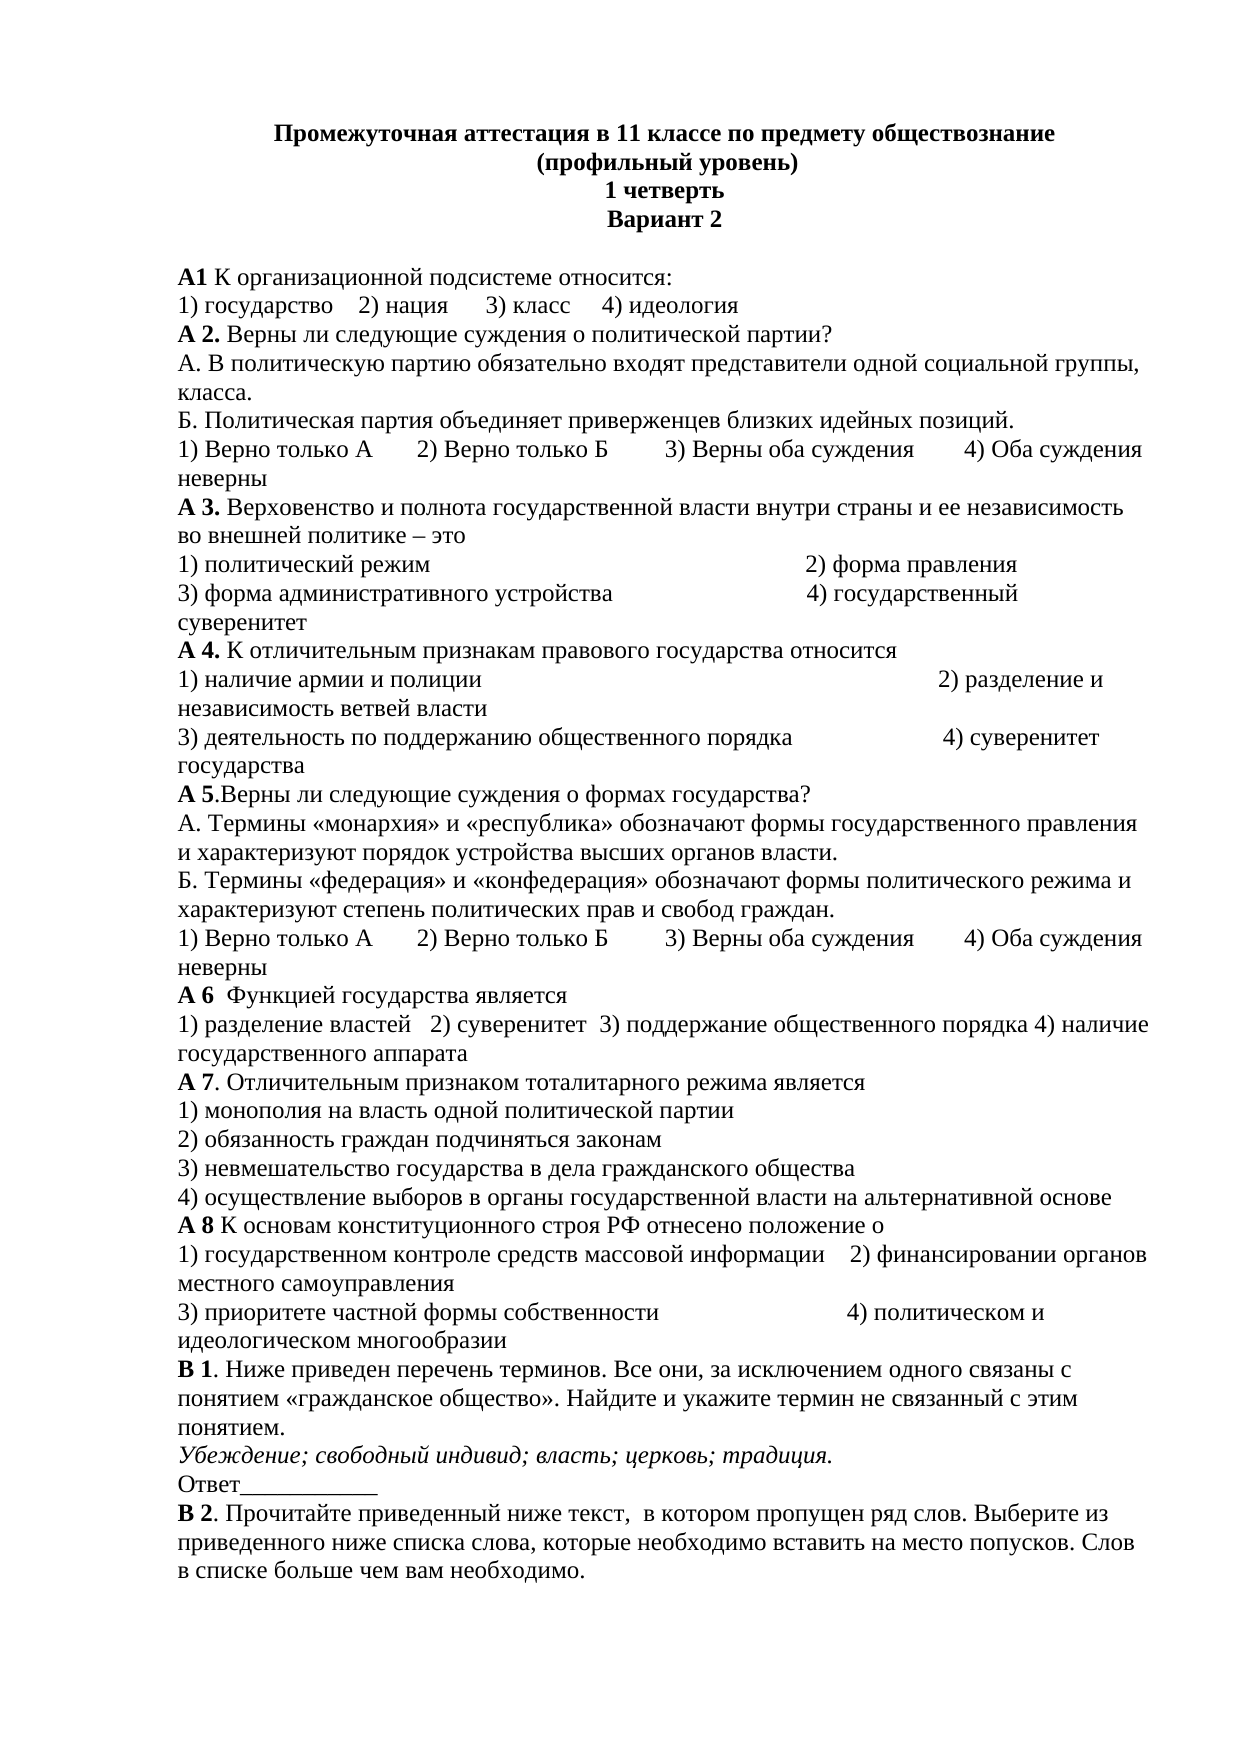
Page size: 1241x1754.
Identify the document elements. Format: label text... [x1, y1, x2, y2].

text А 6 Функцией государства является [177, 981, 1152, 1009]
text 3) приоритете частной формы собственности 4) политическом и идеологическом многообразии [177, 1297, 1152, 1354]
text 1) государство 2) нация 3) класс 4) идеология [177, 291, 1152, 319]
text В 1. Ниже приведен перечень терминов. Все они, за исключением одного связаны с понятием «гражданское общество». Найдите и укажите термин не связанный с этим понятием. [177, 1354, 1152, 1441]
text 4) осуществление выборов в органы государственной власти на альтернативной основе [177, 1182, 1152, 1211]
text 3) форма административного устройства 4) государственный суверенитет [177, 578, 1152, 636]
text А 8 К основам конституционного строя РФ отнесено положение о [177, 1211, 1152, 1239]
text А 5.Верны ли следующие суждения о формах государства? [177, 779, 1152, 808]
text 1 четверть [177, 176, 1152, 204]
text 1) государственном контроле средств массовой информации 2) финансировании органов местного самоуправления [177, 1239, 1152, 1297]
text 1) монополия на власть одной политической партии [177, 1096, 1152, 1124]
text 1) Верно только А 2) Верно только Б 3) Верны оба суждения 4) Оба суждения неверны [177, 434, 1152, 492]
text А 4. К отличительным признакам правового государства относится [177, 636, 1152, 664]
text 1) политический режим 2) форма правления [177, 549, 1152, 578]
text Ответ___________ [177, 1469, 1152, 1498]
text В 2. Прочитайте приведенный ниже текст, в котором пропущен ряд слов. Выберите из приведенного ниже списка слова, которые необходимо вставить на место попусков. Слов в списке больше чем вам необходимо. [177, 1498, 1152, 1584]
text Б. Политическая партия объединяет приверженцев близких идейных позиций. [177, 406, 1152, 434]
text А. В политическую партию обязательно входят представители одной социальной группы, класса. [177, 348, 1152, 406]
text Промежуточная аттестация в 11 классе по предмету обществознание [177, 118, 1152, 147]
text А1 К организационной подсистеме относится: [177, 262, 1152, 291]
text Вариант 2 [177, 204, 1152, 233]
text 3) деятельность по поддержанию общественного порядка 4) суверенитет государства [177, 722, 1152, 779]
text 1) Верно только А 2) Верно только Б 3) Верны оба суждения 4) Оба суждения неверны [177, 923, 1152, 981]
text А. Термины «монархия» и «республика» обозначают формы государственного правления и характеризуют порядок устройства высших органов власти. [177, 808, 1152, 866]
text (профильный уровень) [177, 147, 1152, 176]
text Убеждение; свободный индивид; власть; церковь; традиция. [177, 1441, 1152, 1469]
text 1) наличие армии и полиции 2) разделение и независимость ветвей власти [177, 664, 1152, 722]
text А 7. Отличительным признаком тоталитарного режима является [177, 1067, 1152, 1096]
text А 3. Верховенство и полнота государственной власти внутри страны и ее независимость во внешней политике – это [177, 492, 1152, 549]
text Б. Термины «федерация» и «конфедерация» обозначают формы политического режима и характеризуют степень политических прав и свобод граждан. [177, 866, 1152, 923]
text 3) невмешательство государства в дела гражданского общества [177, 1153, 1152, 1182]
text А 2. Верны ли следующие суждения о политической партии? [177, 319, 1152, 348]
text 1) разделение властей 2) суверенитет 3) поддержание общественного порядка 4) наличие государственного аппарата [177, 1009, 1152, 1067]
text 2) обязанность граждан подчиняться законам [177, 1124, 1152, 1153]
